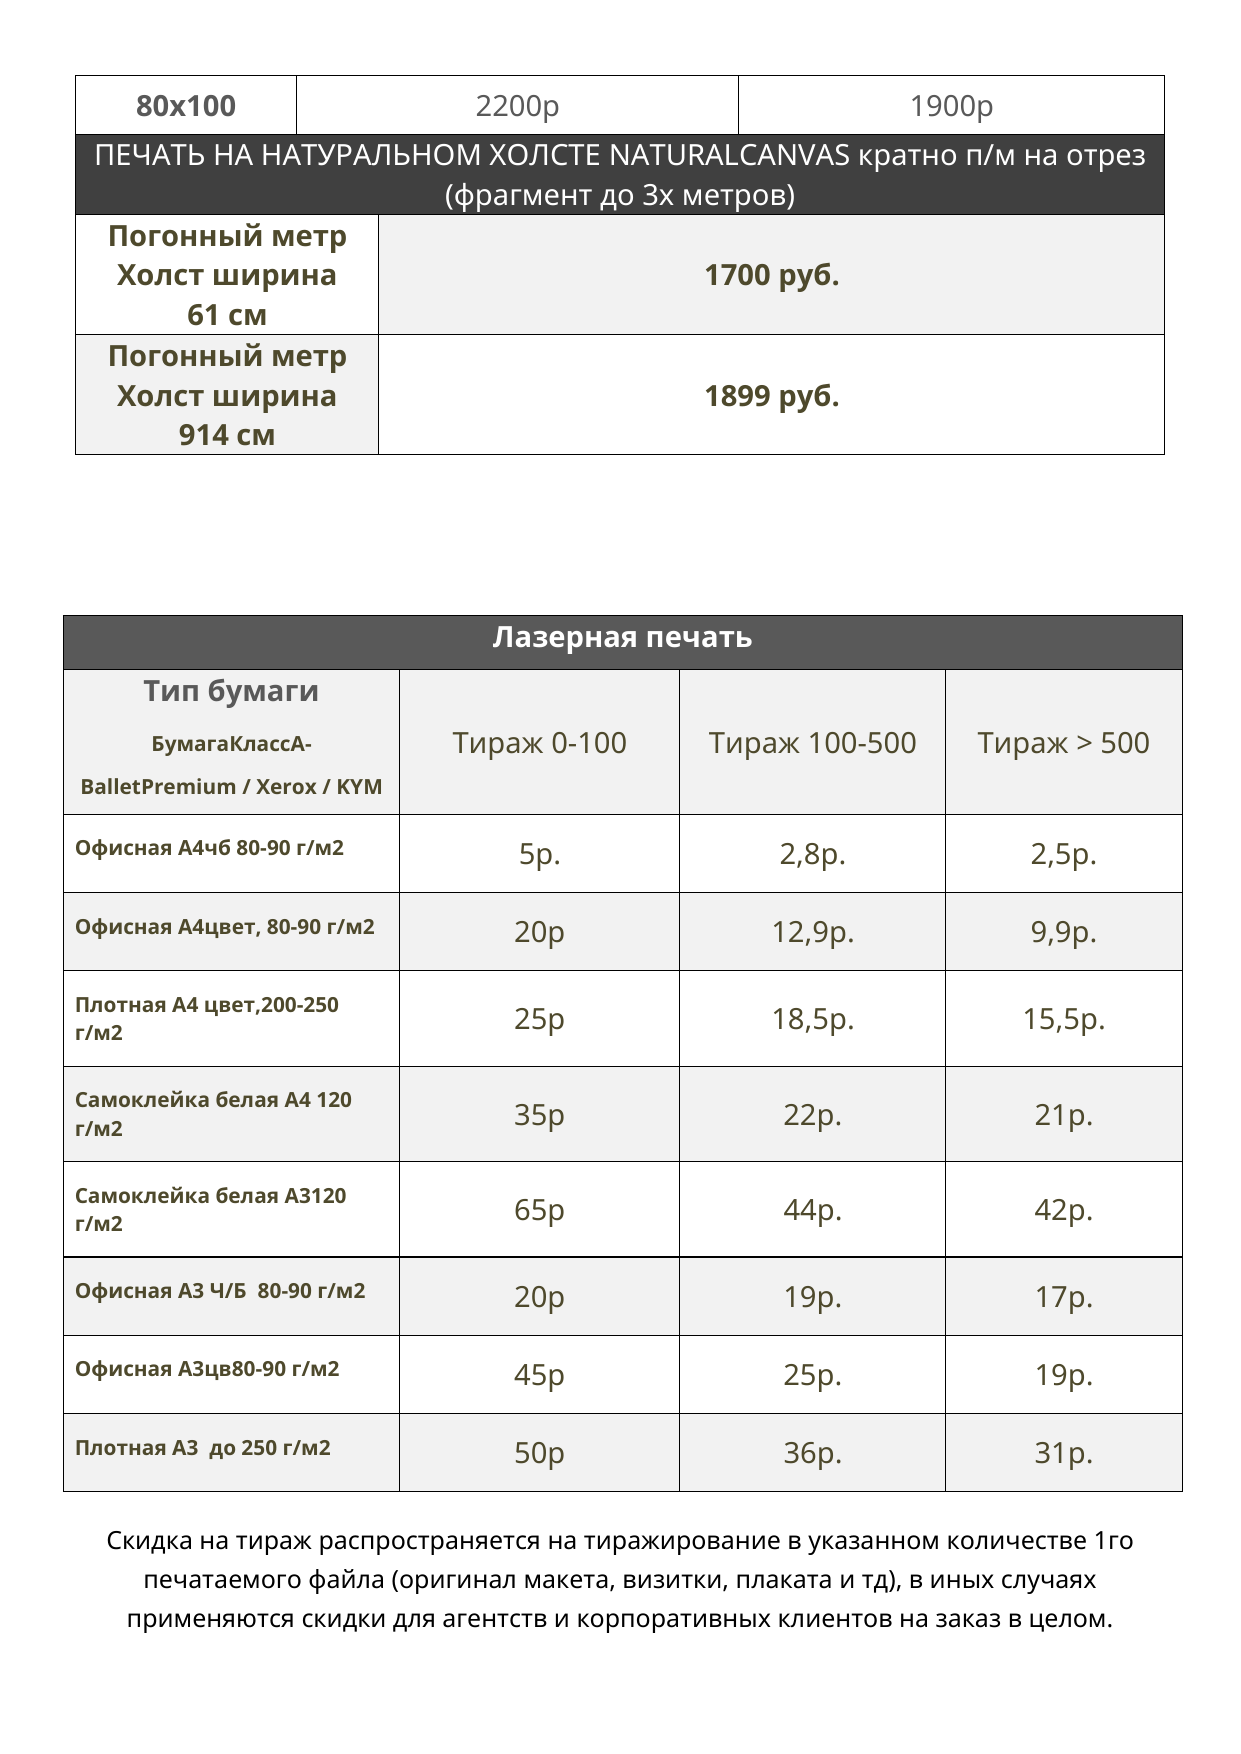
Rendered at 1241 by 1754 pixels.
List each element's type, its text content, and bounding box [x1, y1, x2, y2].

table_cell 1700 руб. [379, 215, 1164, 334]
table_cell 25р. [680, 1336, 945, 1413]
table_cell 19р. [946, 1336, 1182, 1413]
table_cell Плотная А3 до 250 г/м2 [64, 1414, 399, 1491]
table_cell 12,9р. [680, 893, 945, 970]
table_cell ПЕЧАТЬ НА НАТУРАЛЬНОМ ХОЛСТЕ NATURALCANVAS кратно п/м на отрез (фрагмент до 3х метров) [76, 135, 1164, 214]
table_cell Плотная А4 цвет,200-250 г/м2 [64, 971, 399, 1066]
table_cell 80х100 [76, 76, 296, 133]
table_cell 9,9р. [946, 893, 1182, 970]
table_cell 36р. [680, 1414, 945, 1491]
table_header Лазерная печать [64, 616, 1182, 669]
table_cell Офисная А3цв80-90 г/м2 [64, 1336, 399, 1413]
table_cell 44р. [680, 1162, 945, 1256]
table_cell 18,5р. [680, 971, 945, 1066]
table_cell 20р [400, 1258, 679, 1335]
table_cell 2,5р. [946, 815, 1182, 892]
table_cell 19р. [680, 1258, 945, 1335]
table_cell 17р. [946, 1258, 1182, 1335]
text Скидка на тираж распространяется на тиражирование в указанном количестве 1го печатаемого файла (оригинал макета, визитки, плаката и тд), в иных случаях применяются скидки для агентств и корпоративных клиентов на заказ в целом. [75, 1492, 1165, 1635]
table_cell Самоклейка белая А4 120 г/м2 [64, 1067, 399, 1161]
table_cell Тип бумаги БумагаКлассА-BalletPremium / Xerox / KYM [64, 670, 399, 814]
table_cell 35р [400, 1067, 679, 1161]
table_cell 21р. [946, 1067, 1182, 1161]
table_cell 20р [400, 893, 679, 970]
table_cell Тираж 0-100 [400, 670, 679, 814]
table_cell 2200р [297, 76, 738, 133]
table_cell 1900р [739, 76, 1164, 133]
table_cell 1899 руб. [379, 335, 1164, 454]
table_cell 2,8р. [680, 815, 945, 892]
table_cell 50р [400, 1414, 679, 1491]
table_cell 45р [400, 1336, 679, 1413]
table_cell 65р [400, 1162, 679, 1256]
table_cell Тираж > 500 [946, 670, 1182, 814]
table_cell 5р. [400, 815, 679, 892]
table_cell 42р. [946, 1162, 1182, 1256]
table_cell Офисная А4цвет, 80-90 г/м2 [64, 893, 399, 970]
table_cell Тираж 100-500 [680, 670, 945, 814]
table_cell Офисная А4чб 80-90 г/м2 [64, 815, 399, 892]
table_cell 15,5р. [946, 971, 1182, 1066]
table_cell Самоклейка белая А3120 г/м2 [64, 1162, 399, 1256]
table_cell Погонный метр Холст ширина 914 см [76, 335, 378, 454]
table_cell Погонный метр Холст ширина 61 см [76, 215, 378, 334]
table_cell 31р. [946, 1414, 1182, 1491]
table_cell 22р. [680, 1067, 945, 1161]
table_cell Офисная А3 Ч/Б 80-90 г/м2 [64, 1258, 399, 1335]
table_cell 25р [400, 971, 679, 1066]
